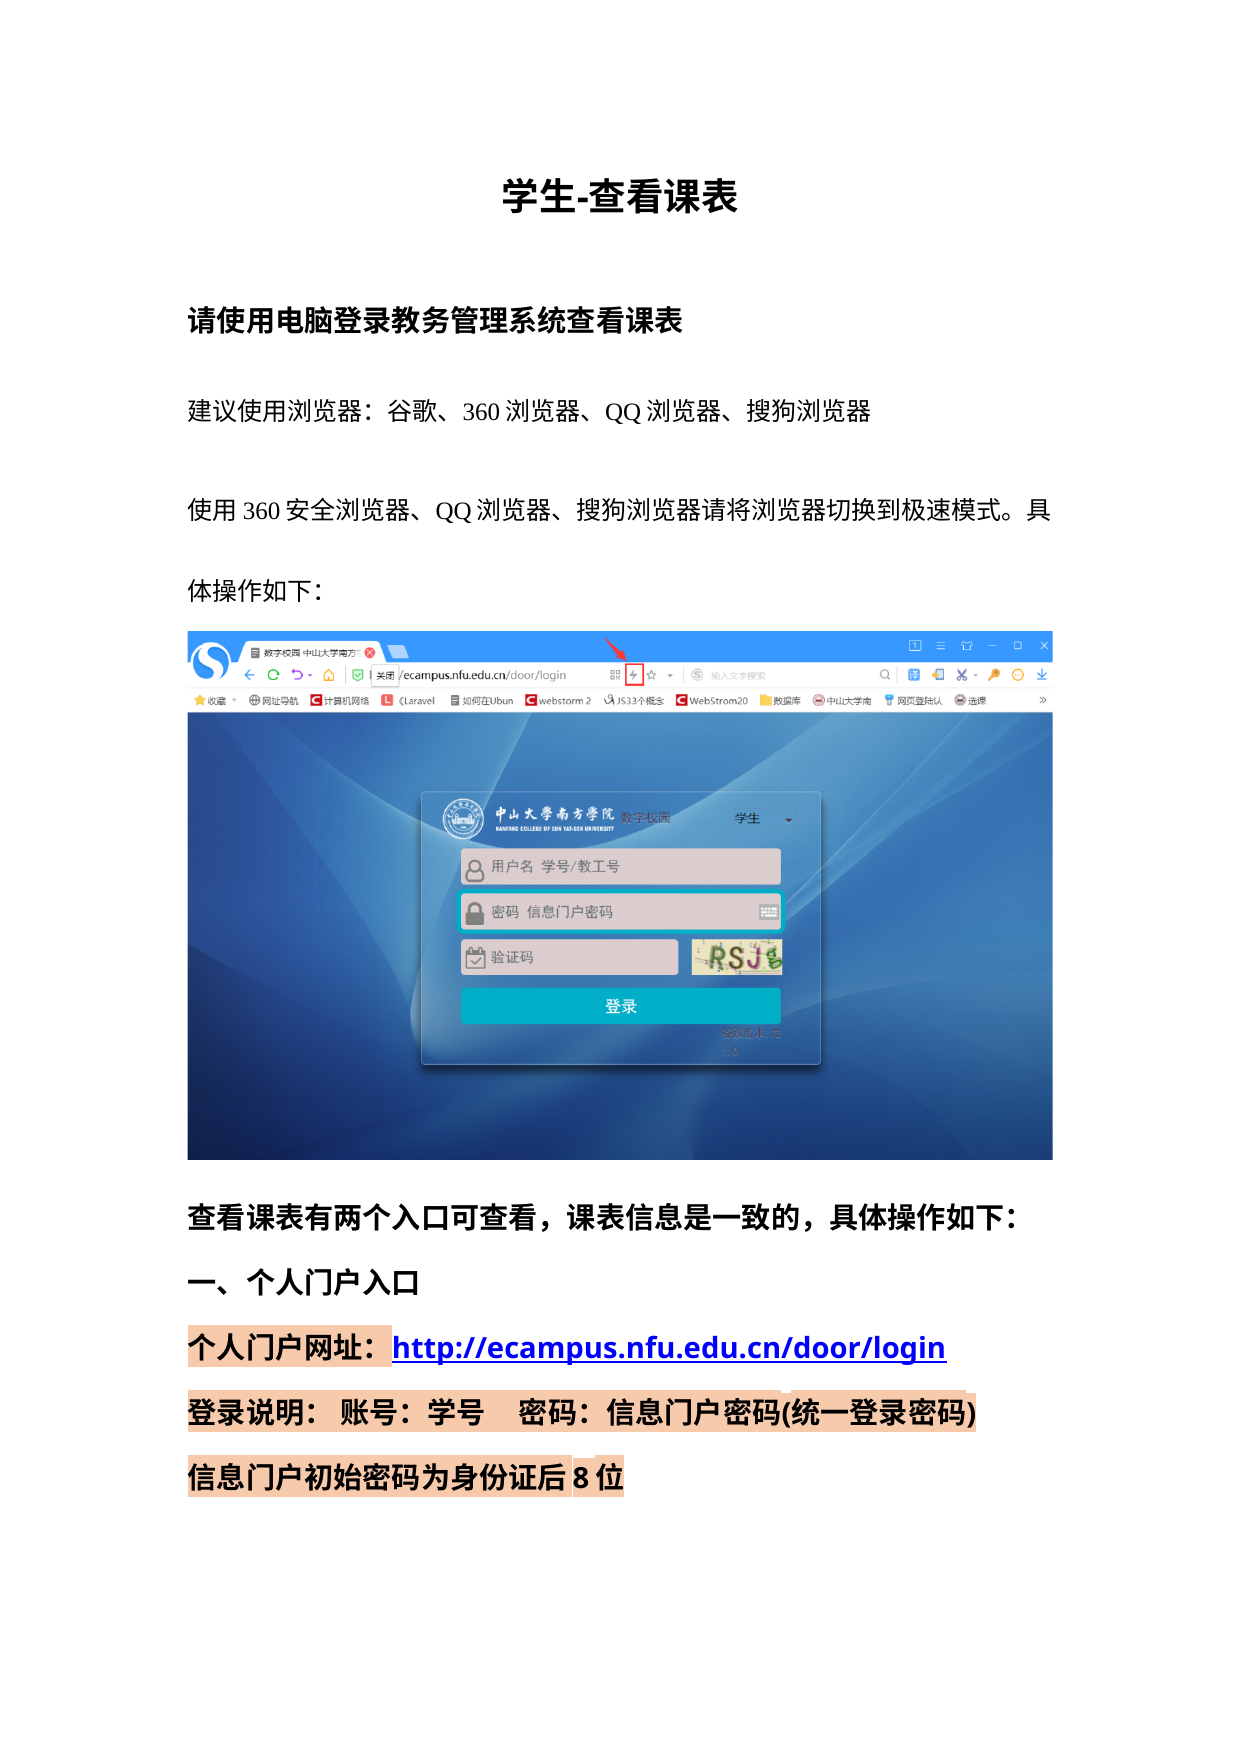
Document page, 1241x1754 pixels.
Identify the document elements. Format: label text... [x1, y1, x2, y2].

text 一、个人门户入口 [187, 1248, 1053, 1313]
text 登录说明： 账号：学号 密码：信息门户密码(统一登录密码) [187, 1378, 1053, 1443]
text 请使用电脑登录教务管理系统查看课表 [187, 287, 1053, 352]
picture [187, 631, 1053, 1160]
text 个人门户网址：http://ecampus.nfu.edu.cn/door/login [187, 1313, 1053, 1378]
list 使用360安全浏览器、QQ浏览器、搜狗浏览器请将浏览器切换到极速模式。具体操作如下： [187, 476, 1053, 622]
text 学生-查看课表 [187, 162, 1053, 227]
text 信息门户初始密码为身份证后8位 [187, 1443, 1053, 1508]
list 建议使用浏览器：谷歌、360浏览器、QQ浏览器、搜狗浏览器 [187, 377, 1053, 442]
text 查看课表有两个入口可查看，课表信息是一致的，具体操作如下： [187, 1183, 1053, 1248]
